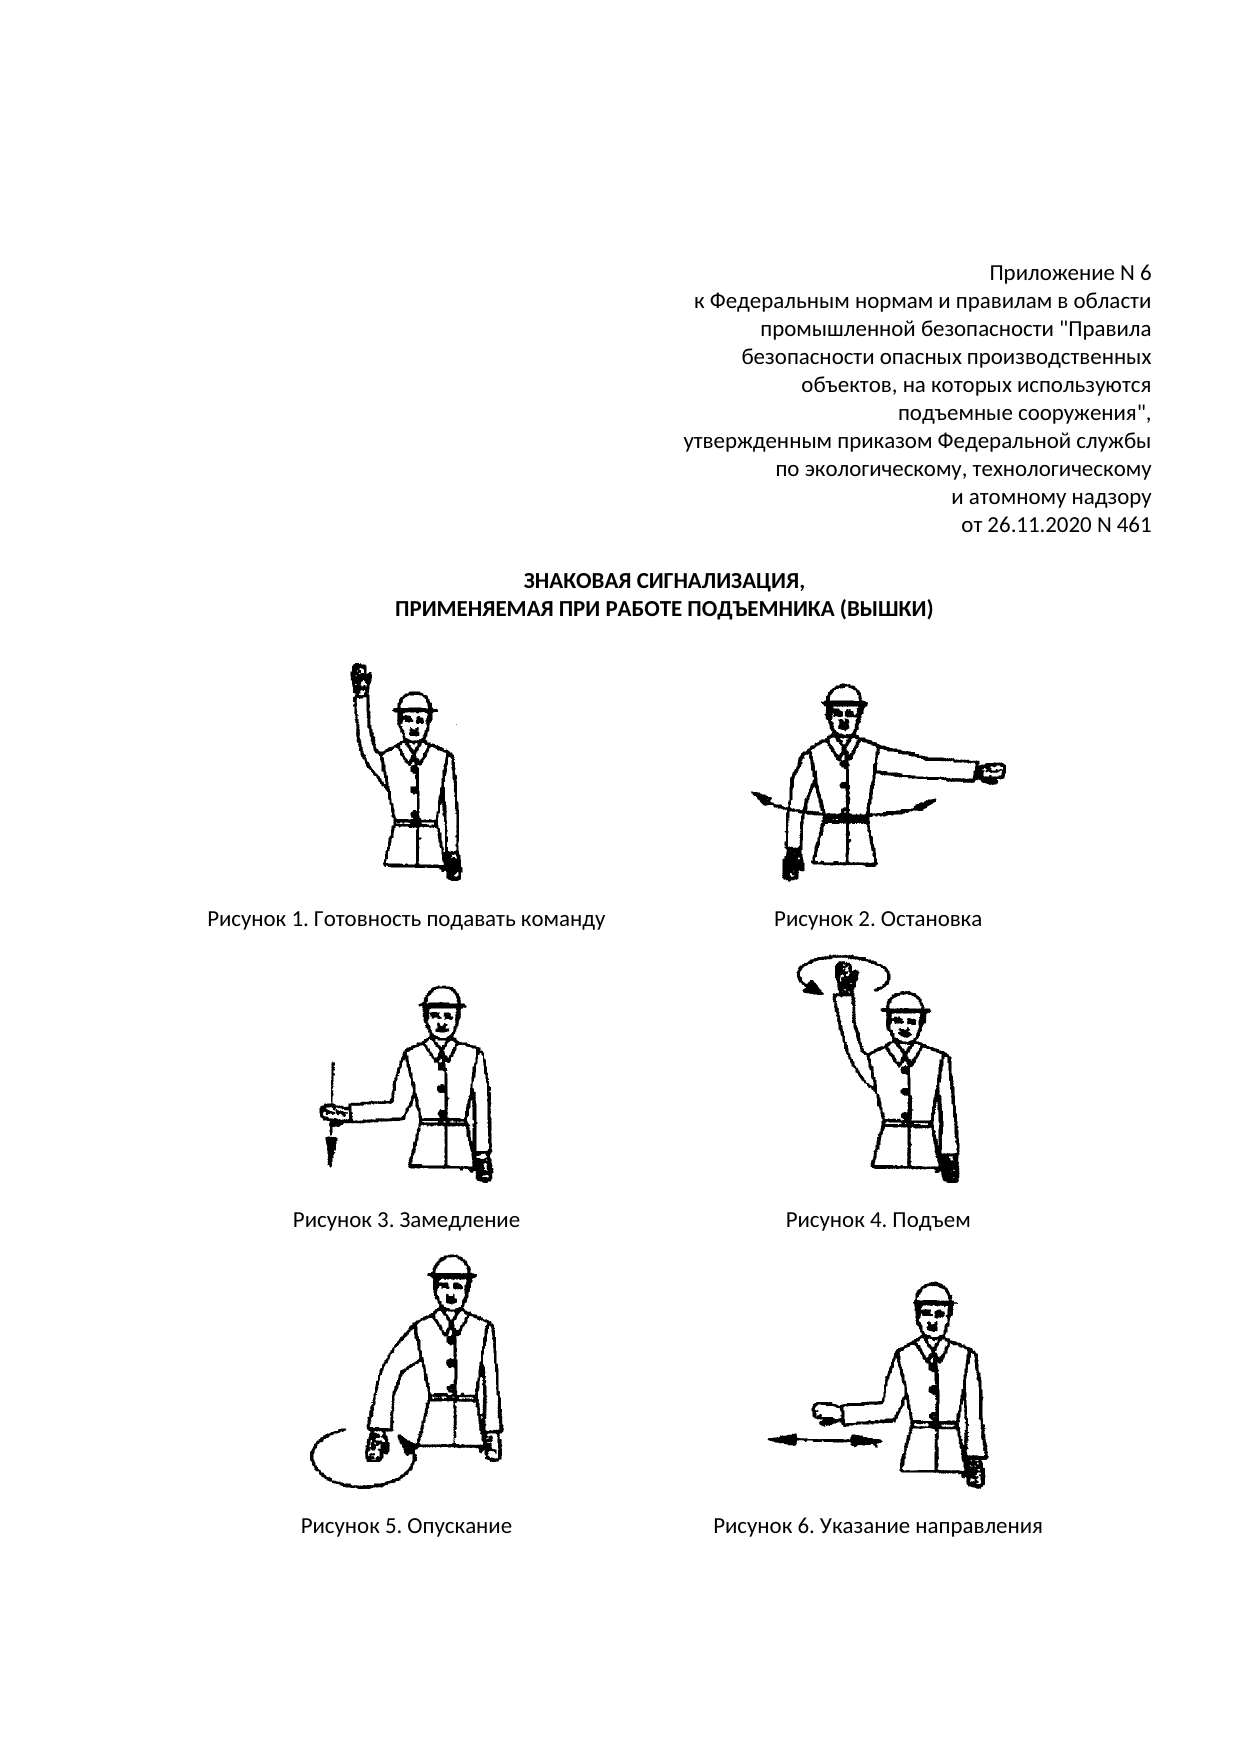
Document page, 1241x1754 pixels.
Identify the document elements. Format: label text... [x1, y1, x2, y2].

text Приложение N 6 [177, 258, 1152, 286]
text и атомному надзору [177, 482, 1152, 510]
text от 26.11.2020 N 461 [177, 510, 1152, 538]
picture [349, 661, 464, 883]
text утвержденным приказом Федеральной службы [177, 426, 1152, 454]
table_cell Рисунок 4. Подъем [642, 1194, 1114, 1243]
picture [318, 984, 495, 1184]
picture [749, 682, 1008, 883]
table_cell [642, 1243, 1114, 1501]
table_cell Рисунок 3. Замедление [171, 1194, 642, 1243]
title ЗНАКОВАЯ СИГНАЛИЗАЦИЯ, [177, 566, 1152, 594]
table_cell [171, 1243, 642, 1501]
picture [766, 1280, 990, 1490]
table_cell Рисунок 6. Указание направления [642, 1501, 1114, 1550]
text безопасности опасных производственных [177, 342, 1152, 370]
table_header [171, 651, 642, 894]
title ПРИМЕНЯЕМАЯ ПРИ РАБОТЕ ПОДЪЕМНИКА (ВЫШКИ) [177, 594, 1152, 622]
table_header [642, 651, 1114, 894]
picture [795, 953, 961, 1184]
table_cell [642, 943, 1114, 1194]
table_cell Рисунок 5. Опускание [171, 1501, 642, 1550]
text объектов, на которых используются [177, 370, 1152, 398]
table_cell Рисунок 1. Готовность подавать команду [171, 894, 642, 943]
text подъемные сооружения", [177, 398, 1152, 426]
table_cell [171, 943, 642, 1194]
text промышленной безопасности "Правила [177, 314, 1152, 342]
picture [308, 1253, 505, 1490]
text к Федеральным нормам и правилам в области [177, 286, 1152, 314]
text по экологическому, технологическому [177, 454, 1152, 482]
table_cell Рисунок 2. Остановка [642, 894, 1114, 943]
